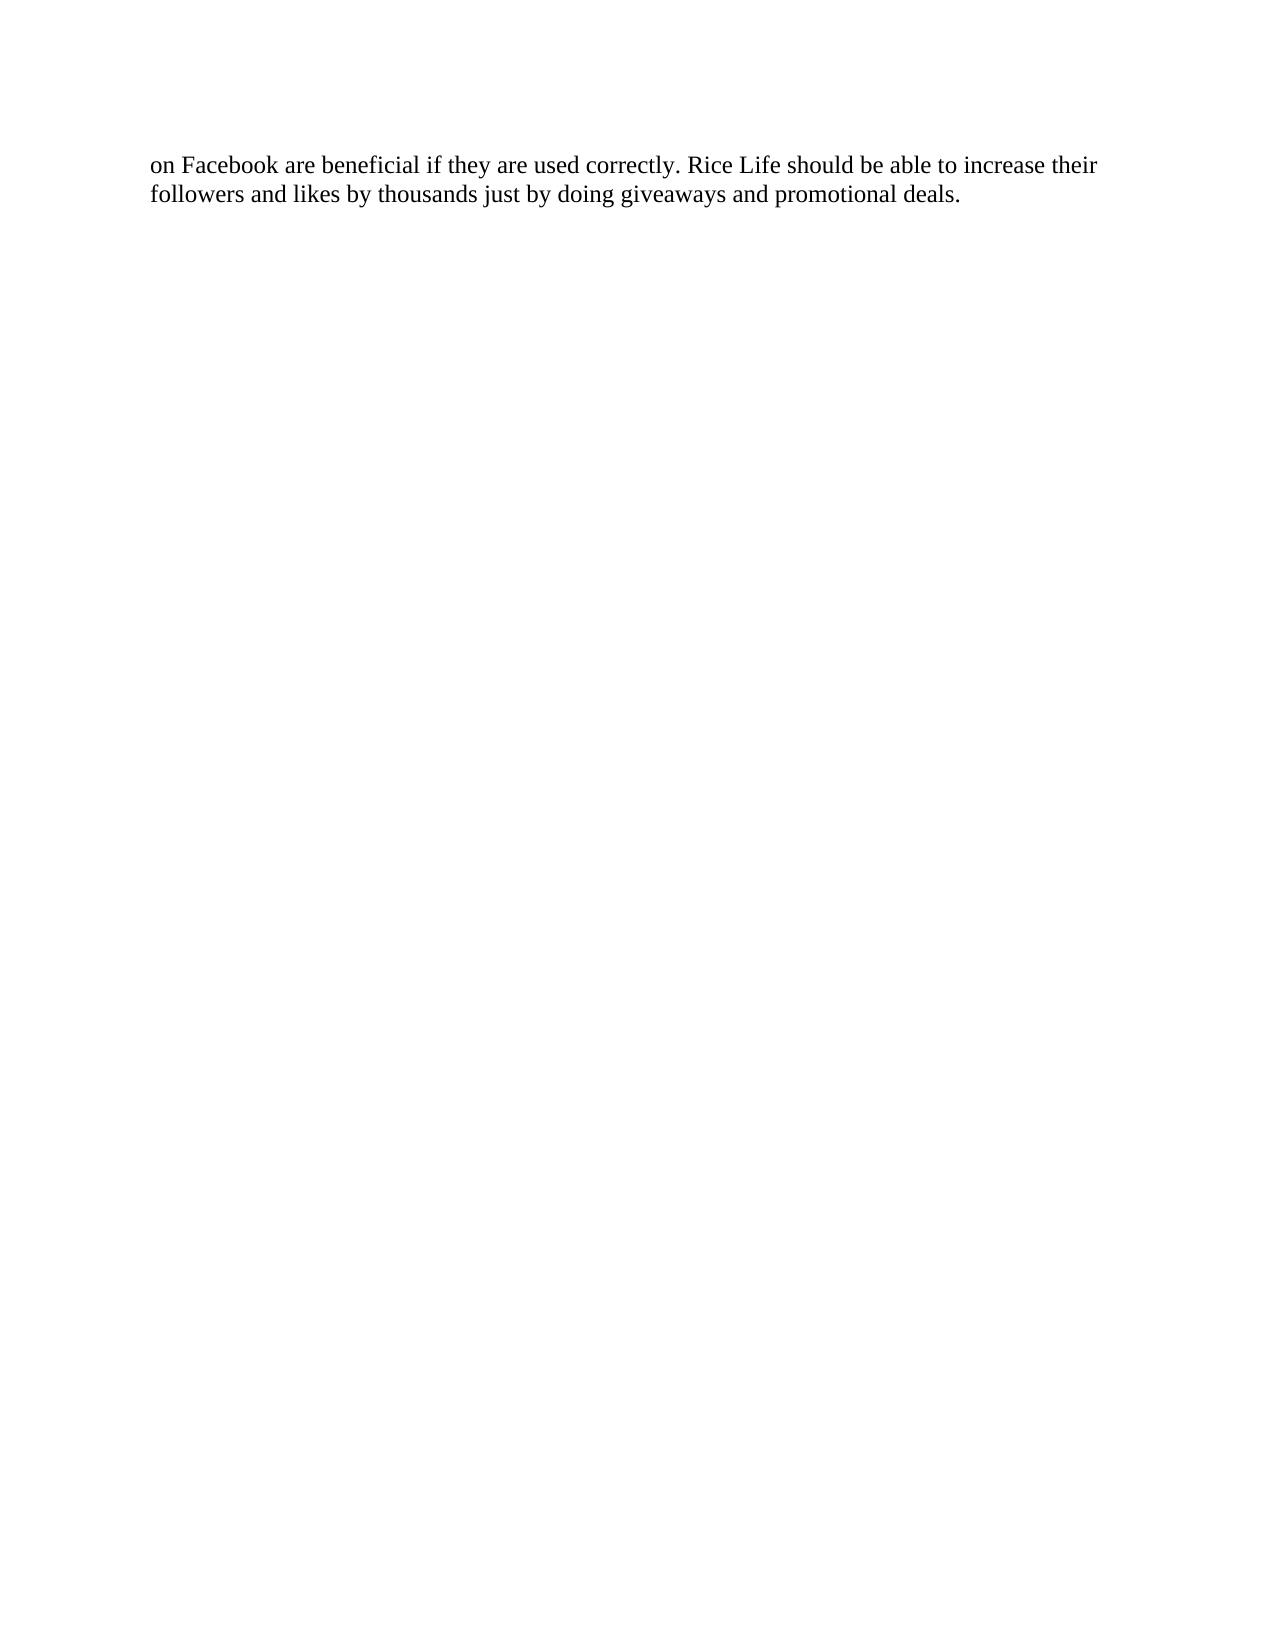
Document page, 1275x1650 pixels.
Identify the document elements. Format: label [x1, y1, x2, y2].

text [150, 150, 1125, 207]
